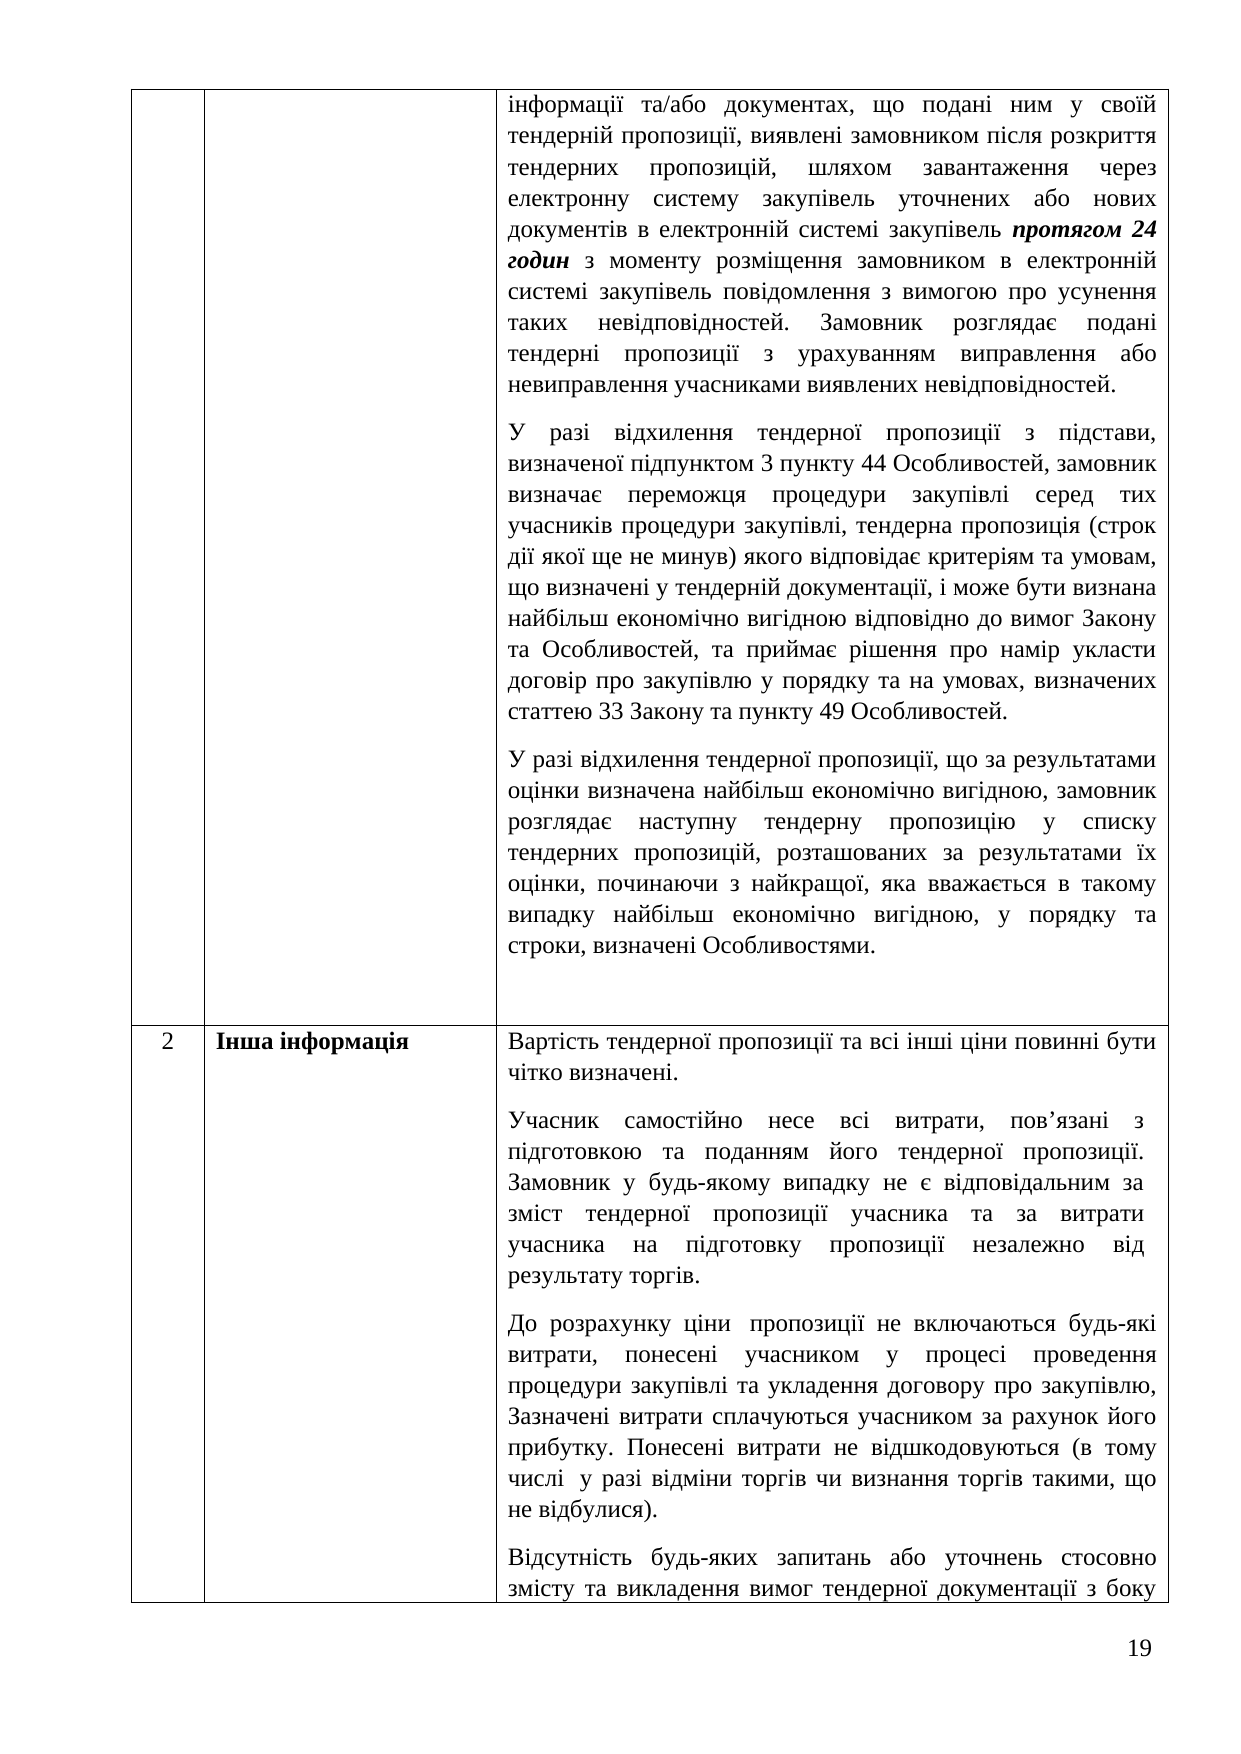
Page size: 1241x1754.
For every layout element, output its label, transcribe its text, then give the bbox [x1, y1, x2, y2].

table_cell Інша інформація [205, 1026, 496, 1602]
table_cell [497, 1026, 1168, 1602]
table_cell 1 [132, 90, 204, 1025]
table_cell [497, 90, 1168, 1025]
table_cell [205, 90, 496, 1025]
table_cell 2 [132, 1026, 204, 1602]
